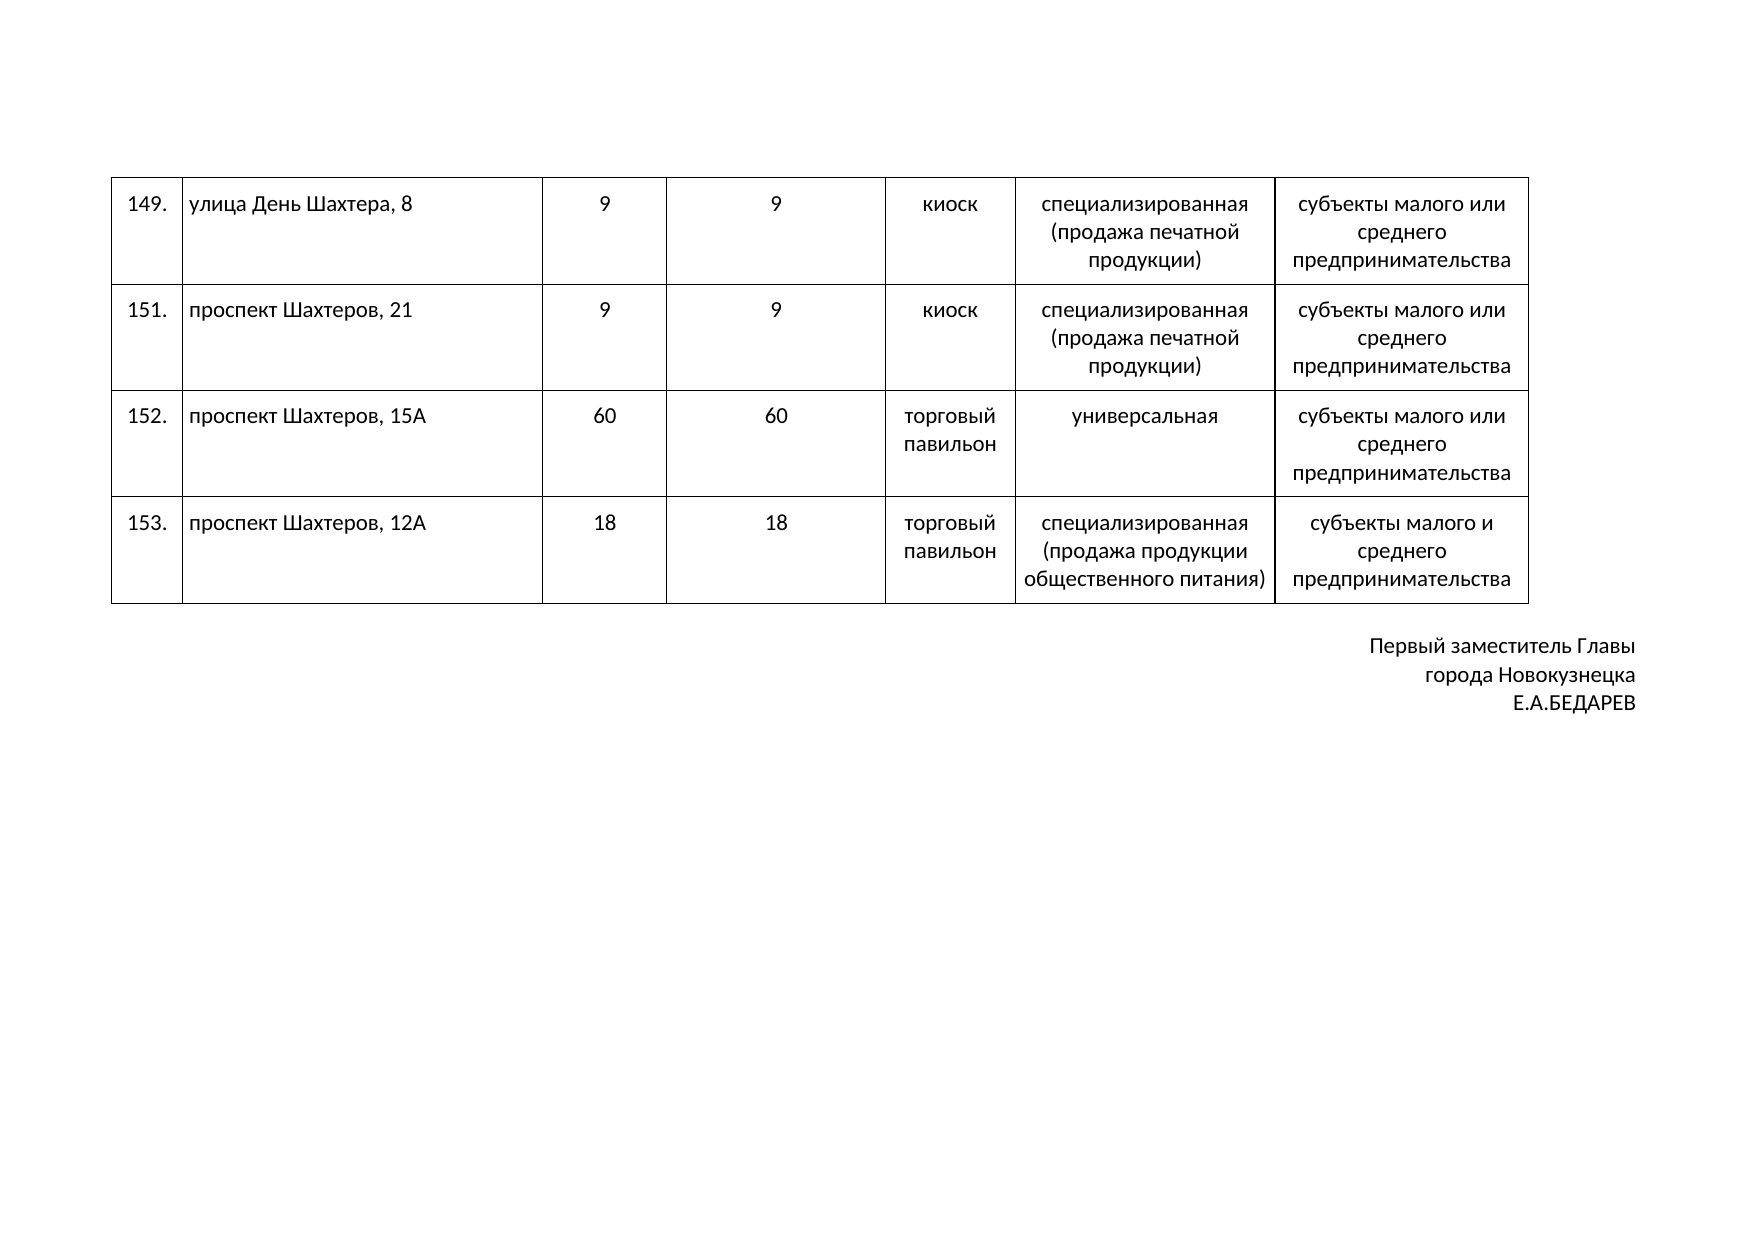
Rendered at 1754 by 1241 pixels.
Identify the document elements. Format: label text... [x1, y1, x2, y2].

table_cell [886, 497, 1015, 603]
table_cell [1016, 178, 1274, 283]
text Е.А.БЕДАРЕВ [118, 688, 1636, 716]
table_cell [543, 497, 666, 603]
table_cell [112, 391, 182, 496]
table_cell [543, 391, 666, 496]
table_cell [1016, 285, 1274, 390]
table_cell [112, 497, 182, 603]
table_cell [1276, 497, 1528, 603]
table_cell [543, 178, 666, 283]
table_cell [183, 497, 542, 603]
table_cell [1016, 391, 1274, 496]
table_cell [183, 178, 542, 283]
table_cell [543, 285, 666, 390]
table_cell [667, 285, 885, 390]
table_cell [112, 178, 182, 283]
text Первый заместитель Главы [118, 632, 1636, 660]
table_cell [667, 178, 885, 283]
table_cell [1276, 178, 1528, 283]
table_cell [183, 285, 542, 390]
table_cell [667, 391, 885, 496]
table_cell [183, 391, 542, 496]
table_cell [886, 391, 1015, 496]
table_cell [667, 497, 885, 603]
text города Новокузнецка [118, 660, 1636, 688]
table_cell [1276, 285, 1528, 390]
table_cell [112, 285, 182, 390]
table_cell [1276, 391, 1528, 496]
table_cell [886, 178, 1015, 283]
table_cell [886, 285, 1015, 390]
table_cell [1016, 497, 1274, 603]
